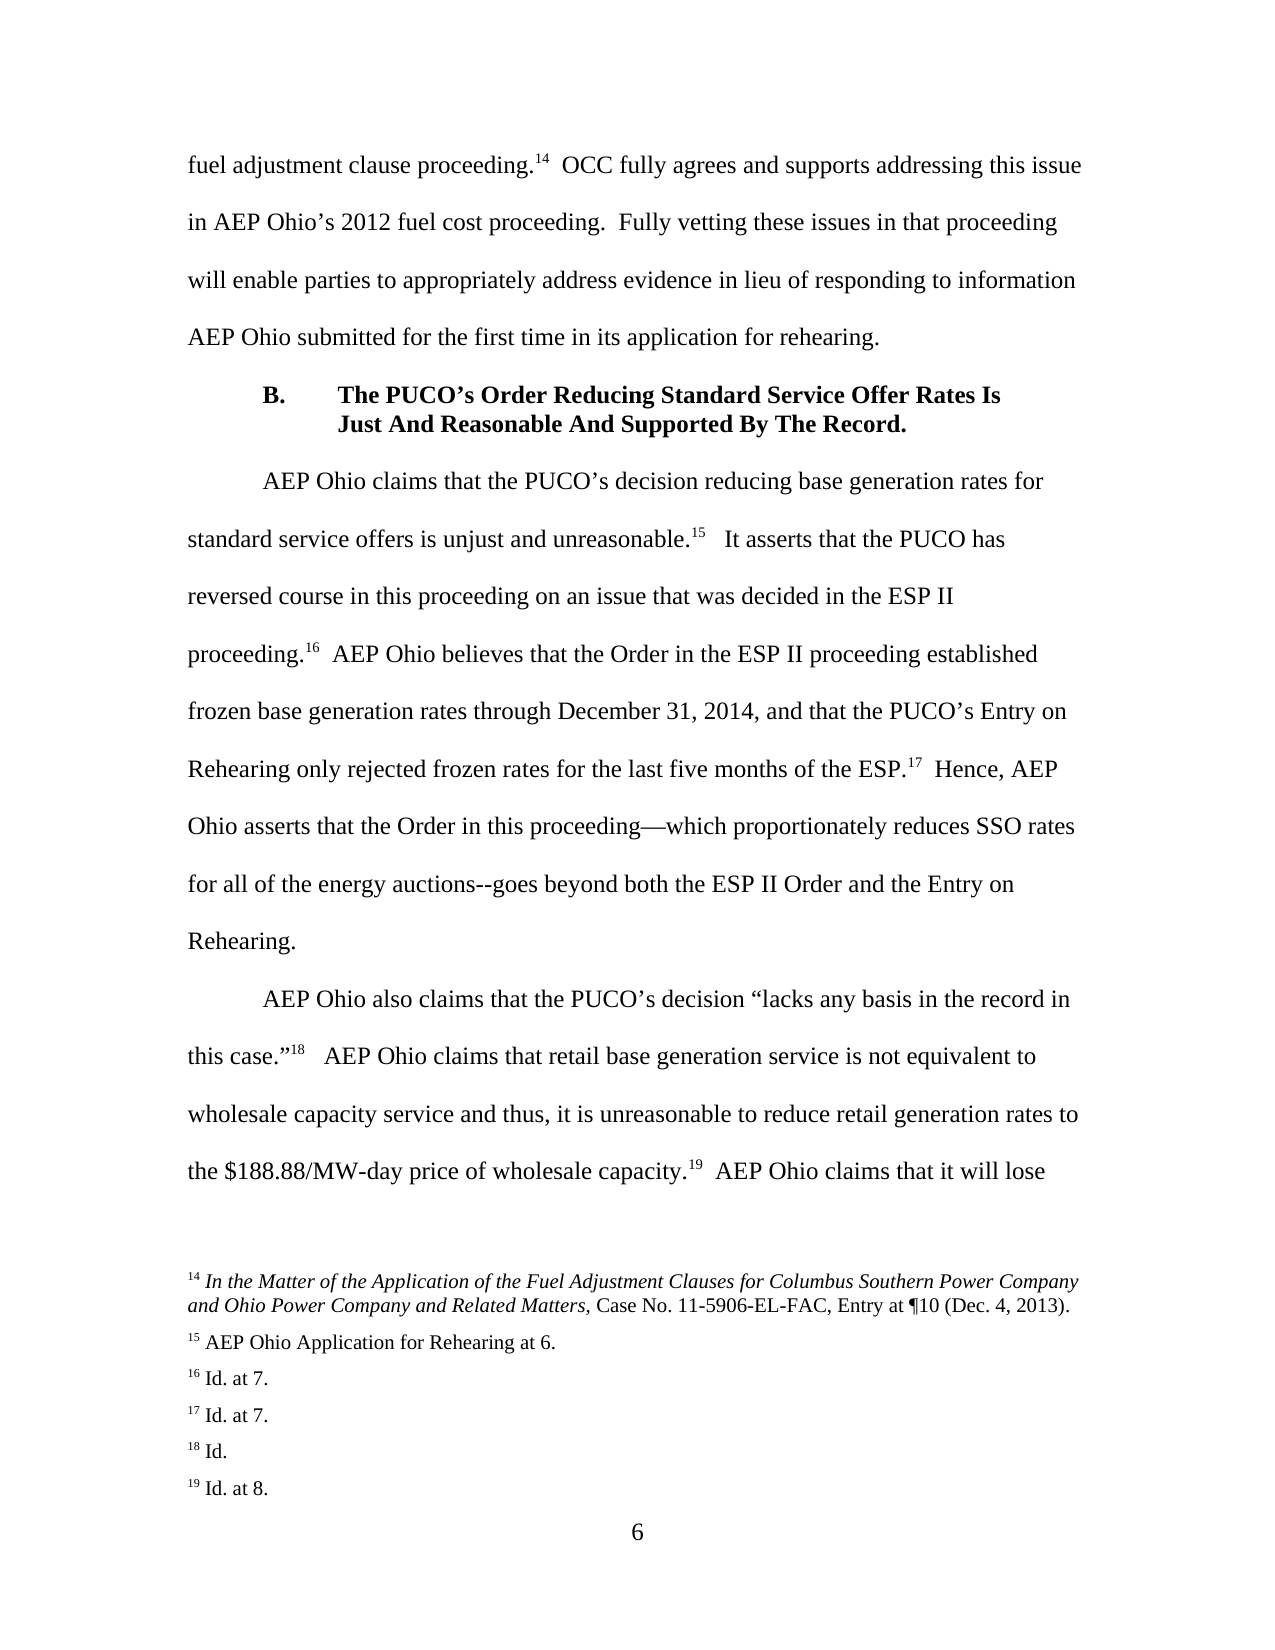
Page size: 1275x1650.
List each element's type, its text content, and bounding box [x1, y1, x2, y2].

text If double recovery of capacity costs is occurring, the Commission should remedy it by ordering further reductions to the fuel cost recovery rider. Otherwise, the rates will be unjust and unreasonable. The double recovery issue is an issue that some Commissioners found troubling and worthy of further investigation in the Utility’s 2012 fuel adjustment clause proceeding. OCC fully agrees and supports addressing this issue in AEP Ohio’s 2012 fuel cost proceeding. Fully vetting these issues in that proceeding will enable parties to appropriately address evidence in lieu of responding to information AEP Ohio submitted for the first time in its application for rehearing. [187, 150, 1087, 351]
subtitle B. The PUCO’s Order Reducing Standard Service Offer Rates Is Just And Reasonable And Supported By The Record. [262, 380, 1012, 437]
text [187, 984, 1087, 1185]
text AEP Ohio claims that the PUCO’s decision reducing base generation rates for standard service offers is unjust and unreasonable. It asserts that the PUCO has reversed course in this proceeding on an issue that was decided in the ESP II proceeding. AEP Ohio believes that the Order in the ESP II proceeding established frozen base generation rates through December 31, 2014, and that the PUCO’s Entry on Rehearing only rejected frozen rates for the last five months of the ESP. Hence, AEP Ohio asserts that the Order in this proceeding—which proportionately reduces SSO rates for all of the energy auctions--goes beyond both the ESP II Order and the Entry on Rehearing. [187, 466, 1087, 955]
